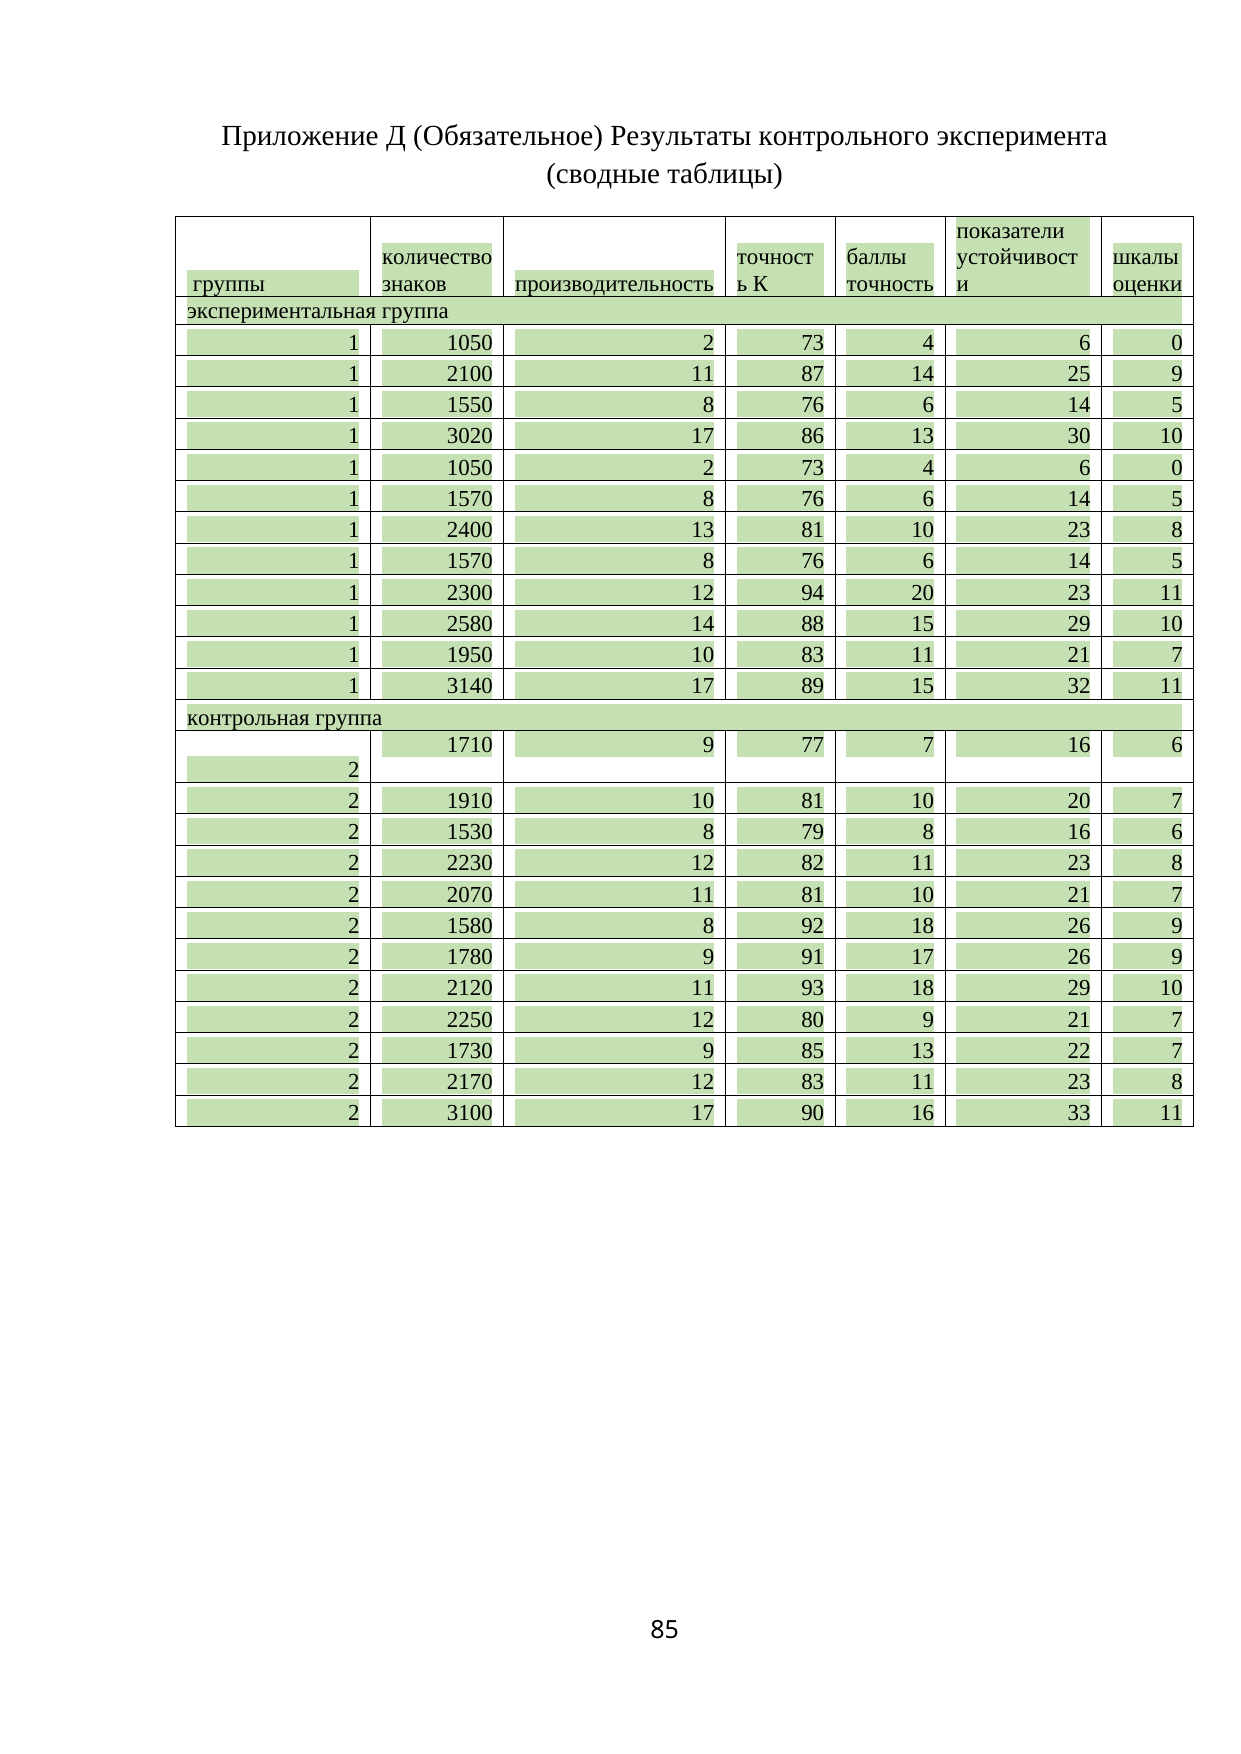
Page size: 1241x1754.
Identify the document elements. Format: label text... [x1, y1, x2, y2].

table_cell 2 [176, 814, 370, 844]
table_cell 8 [1102, 1064, 1193, 1094]
table_cell 6 [836, 544, 945, 574]
table_cell 25 [946, 356, 1101, 386]
table_cell 81 [726, 512, 835, 542]
table_cell 2120 [371, 971, 503, 1001]
table_cell 15 [836, 669, 945, 699]
table_cell 16 [946, 814, 1101, 844]
table_cell 2 [504, 325, 725, 355]
table_cell 94 [726, 575, 835, 605]
table_cell 2100 [371, 356, 503, 386]
table_cell 4 [836, 450, 945, 480]
table_cell 7 [1102, 783, 1193, 813]
table_cell 11 [836, 637, 945, 667]
table_cell 11 [836, 846, 945, 876]
table_cell 2250 [371, 1002, 503, 1032]
table_cell 89 [726, 669, 835, 699]
table_cell 7 [1102, 877, 1193, 907]
table_cell 2070 [371, 877, 503, 907]
table_cell 10 [1102, 419, 1193, 449]
table_cell 21 [946, 877, 1101, 907]
table_cell 17 [504, 419, 725, 449]
table_cell 2 [176, 877, 370, 907]
table_cell 1 [176, 512, 370, 542]
table_cell 1 [176, 419, 370, 449]
table_cell 1 [176, 637, 370, 667]
table_cell 2 [176, 783, 370, 813]
table_cell 3140 [371, 669, 503, 699]
table_cell 8 [504, 481, 725, 511]
table_cell 5 [1102, 387, 1193, 417]
table_cell 9 [504, 939, 725, 969]
table_cell 9 [1102, 908, 1193, 938]
table_cell 5 [1102, 544, 1193, 574]
table_cell 1950 [371, 637, 503, 667]
table_header баллы точность [836, 217, 945, 296]
table_cell 9 [1102, 939, 1193, 969]
table_cell 2 [176, 846, 370, 876]
table_cell 82 [726, 846, 835, 876]
table_cell 83 [726, 637, 835, 667]
table_cell 2230 [371, 846, 503, 876]
table_cell 2 [176, 1064, 370, 1094]
table_header точность К [726, 217, 835, 296]
table_cell 17 [504, 669, 725, 699]
table_cell 76 [726, 544, 835, 574]
table_cell 9 [836, 1002, 945, 1032]
table_cell 14 [836, 356, 945, 386]
table_cell 14 [946, 481, 1101, 511]
table_cell 2 [176, 971, 370, 1001]
table_cell 1530 [371, 814, 503, 844]
table_cell 12 [504, 1064, 725, 1094]
table_cell 3100 [371, 1096, 503, 1126]
table_cell 21 [946, 1002, 1101, 1032]
table_cell 8 [1102, 512, 1193, 542]
table_cell 8 [504, 387, 725, 417]
table_cell 11 [1102, 575, 1193, 605]
table_cell 11 [504, 356, 725, 386]
table_cell 2580 [371, 606, 503, 636]
table_cell 11 [836, 1064, 945, 1094]
table_cell 20 [836, 575, 945, 605]
table_cell 23 [946, 512, 1101, 542]
table_cell 1050 [371, 325, 503, 355]
table_cell 80 [726, 1002, 835, 1032]
table_header количество знаков [371, 217, 503, 296]
table_cell 77 [726, 731, 835, 782]
table_cell 3020 [371, 419, 503, 449]
table_cell 6 [946, 325, 1101, 355]
table_cell 6 [836, 387, 945, 417]
table_cell 76 [726, 481, 835, 511]
table_cell 2 [176, 1096, 370, 1126]
text Приложение Д (Обязательное) Результаты контрольного эксперимента (сводные таблицы) [177, 118, 1152, 190]
table_cell 7 [836, 731, 945, 782]
table_cell 1710 [371, 731, 503, 782]
table_cell 20 [946, 783, 1101, 813]
table_cell 8 [504, 814, 725, 844]
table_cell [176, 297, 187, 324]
table_cell 8 [504, 544, 725, 574]
table_cell 10 [504, 637, 725, 667]
table_cell 81 [726, 877, 835, 907]
table_cell 73 [726, 325, 835, 355]
table_cell 92 [726, 908, 835, 938]
table_header группы [176, 217, 370, 296]
table_cell 2400 [371, 512, 503, 542]
table_cell 2 [176, 1033, 370, 1063]
table_cell 76 [726, 387, 835, 417]
table_cell 5 [1102, 481, 1193, 511]
table_cell 85 [726, 1033, 835, 1063]
table_cell 6 [1102, 814, 1193, 844]
table_cell 10 [1102, 606, 1193, 636]
table_cell 2 [176, 731, 370, 782]
table_cell 16 [946, 731, 1101, 782]
table_cell 90 [726, 1096, 835, 1126]
table_cell 14 [504, 606, 725, 636]
table_cell 26 [946, 908, 1101, 938]
table_cell 21 [946, 637, 1101, 667]
table_cell 8 [836, 814, 945, 844]
table_cell 1 [176, 669, 370, 699]
table_cell 9 [504, 731, 725, 782]
table_cell 14 [946, 544, 1101, 574]
table_cell 23 [946, 1064, 1101, 1094]
table_cell 2 [176, 908, 370, 938]
table_cell 2 [176, 939, 370, 969]
table_cell 14 [946, 387, 1101, 417]
table_cell 29 [946, 606, 1101, 636]
table_cell 4 [836, 325, 945, 355]
table_cell 10 [1102, 971, 1193, 1001]
table_cell 7 [1102, 1033, 1193, 1063]
table_cell 1 [176, 544, 370, 574]
table_cell 11 [504, 971, 725, 1001]
table_cell 30 [946, 419, 1101, 449]
table_cell 26 [946, 939, 1101, 969]
table_cell 81 [726, 783, 835, 813]
table_cell 22 [946, 1033, 1101, 1063]
table_cell 32 [946, 669, 1101, 699]
table_header производительность [504, 217, 725, 296]
table_cell 1570 [371, 481, 503, 511]
table_cell 12 [504, 846, 725, 876]
table_cell 1050 [371, 450, 503, 480]
table_cell 93 [726, 971, 835, 1001]
table_cell 7 [1102, 1002, 1193, 1032]
table_cell 79 [726, 814, 835, 844]
table_cell 16 [836, 1096, 945, 1126]
table_cell 1580 [371, 908, 503, 938]
table_cell 6 [836, 481, 945, 511]
table_cell 10 [836, 783, 945, 813]
table_cell 10 [504, 783, 725, 813]
table_cell 9 [504, 1033, 725, 1063]
table_cell 1 [176, 325, 370, 355]
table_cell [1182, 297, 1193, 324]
table_cell 11 [504, 877, 725, 907]
table_cell 2 [176, 1002, 370, 1032]
table_cell 12 [504, 1002, 725, 1032]
table_cell 2 [504, 450, 725, 480]
table_cell 18 [836, 971, 945, 1001]
table_cell 83 [726, 1064, 835, 1094]
table_cell 8 [1102, 846, 1193, 876]
table_cell 18 [836, 908, 945, 938]
table_cell 1 [176, 575, 370, 605]
table_cell 13 [836, 419, 945, 449]
table_cell 9 [1102, 356, 1193, 386]
table_cell 2170 [371, 1064, 503, 1094]
table_cell 17 [836, 939, 945, 969]
table_cell 13 [836, 1033, 945, 1063]
table_cell 2300 [371, 575, 503, 605]
table_cell 15 [836, 606, 945, 636]
table_cell 1910 [371, 783, 503, 813]
table_cell 8 [504, 908, 725, 938]
table_cell 1 [176, 450, 370, 480]
table_cell 12 [504, 575, 725, 605]
table_cell контрольная группа [176, 700, 1193, 730]
table_cell 33 [946, 1096, 1101, 1126]
table_cell 1 [176, 481, 370, 511]
table_cell 23 [946, 575, 1101, 605]
table_cell 73 [726, 450, 835, 480]
table_cell 17 [504, 1096, 725, 1126]
table_cell 11 [1102, 1096, 1193, 1126]
table_cell 86 [726, 419, 835, 449]
table_cell 87 [726, 356, 835, 386]
table_cell 1550 [371, 387, 503, 417]
table_cell 88 [726, 606, 835, 636]
table_cell 1570 [371, 544, 503, 574]
table_cell 23 [946, 846, 1101, 876]
table_header шкалы оценки [1102, 217, 1193, 296]
table_cell 1 [176, 606, 370, 636]
table_cell 91 [726, 939, 835, 969]
table_cell 7 [1102, 637, 1193, 667]
table_cell 1780 [371, 939, 503, 969]
table_cell 1 [176, 356, 370, 386]
table_cell 0 [1102, 325, 1193, 355]
table_cell 6 [946, 450, 1101, 480]
table_cell 10 [836, 512, 945, 542]
table_cell 1 [176, 387, 370, 417]
table_cell 13 [504, 512, 725, 542]
table_cell 11 [1102, 669, 1193, 699]
table_cell 10 [836, 877, 945, 907]
table_cell 1730 [371, 1033, 503, 1063]
table_cell 6 [1102, 731, 1193, 782]
table_cell 29 [946, 971, 1101, 1001]
table_cell 0 [1102, 450, 1193, 480]
